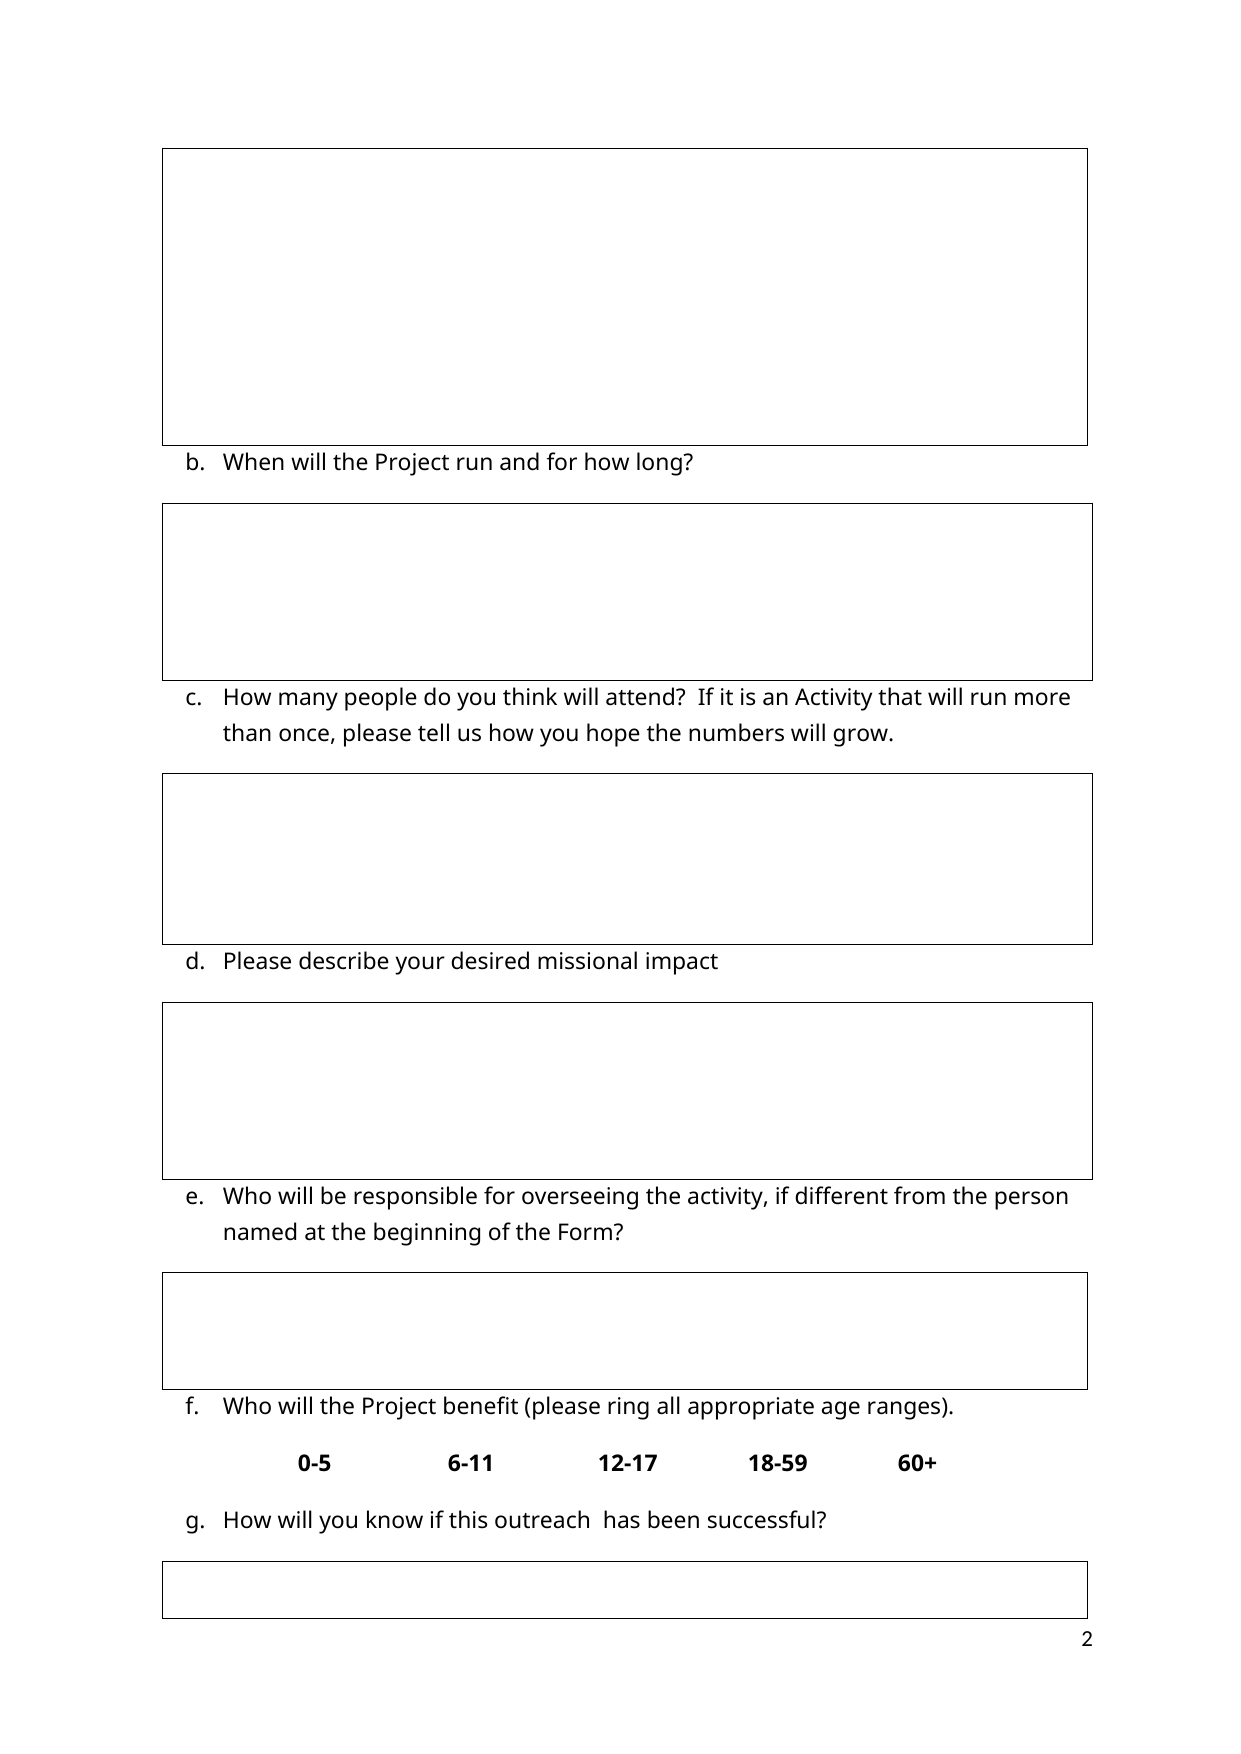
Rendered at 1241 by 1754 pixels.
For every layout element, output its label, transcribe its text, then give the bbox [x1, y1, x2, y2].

list How will you know if this outreach has been successful? [185, 1504, 1092, 1535]
table_header [163, 149, 1087, 445]
list Who will be responsible for overseeing the activity, if different from the person named at the beginning of the Form? [185, 1180, 1092, 1247]
list When will the Project run and for how long? [185, 446, 1092, 477]
list Who will the Project benefit (please ring all appropriate age ranges). [185, 1390, 1092, 1422]
table_header [163, 1562, 1087, 1618]
list Please describe your desired missional impact [185, 945, 1092, 976]
table_header [163, 1003, 1092, 1178]
text 0-5 6-11 12-17 18-59 60+ [298, 1447, 1092, 1478]
list How many people do you think will attend? If it is an Activity that will run more than once, please tell us how you hope the numbers will grow. [185, 681, 1092, 748]
table_header [163, 1273, 1087, 1389]
table_header [163, 774, 1092, 944]
table_header [163, 504, 1092, 679]
